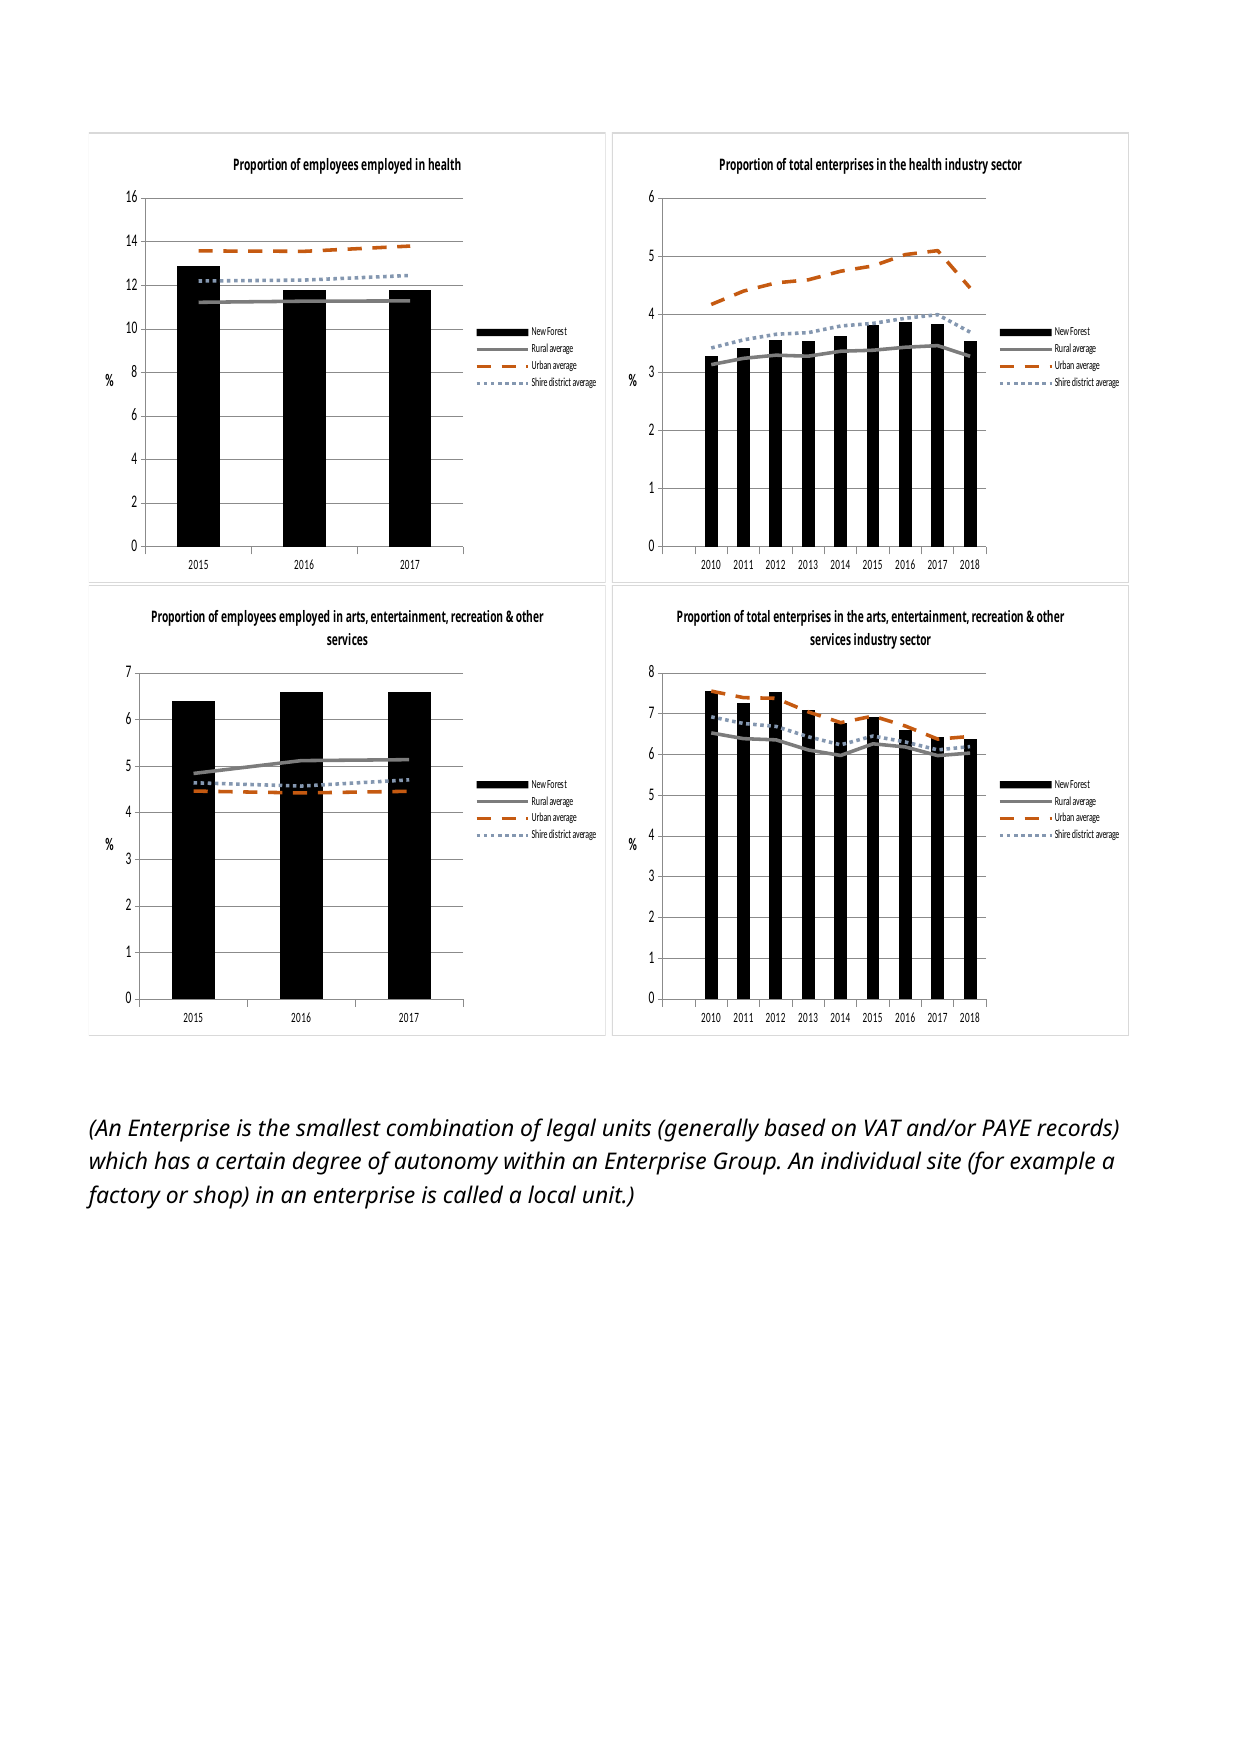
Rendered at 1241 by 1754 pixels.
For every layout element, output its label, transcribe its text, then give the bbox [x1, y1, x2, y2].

text (An Enterprise is the smallest combination of legal units (generally based on VAT and/or PAYE records) which has a certain degree of autonomy within an Enterprise Group. An individual site (for example a factory or shop) in an enterprise is called a local unit.) [89, 1111, 1152, 1210]
